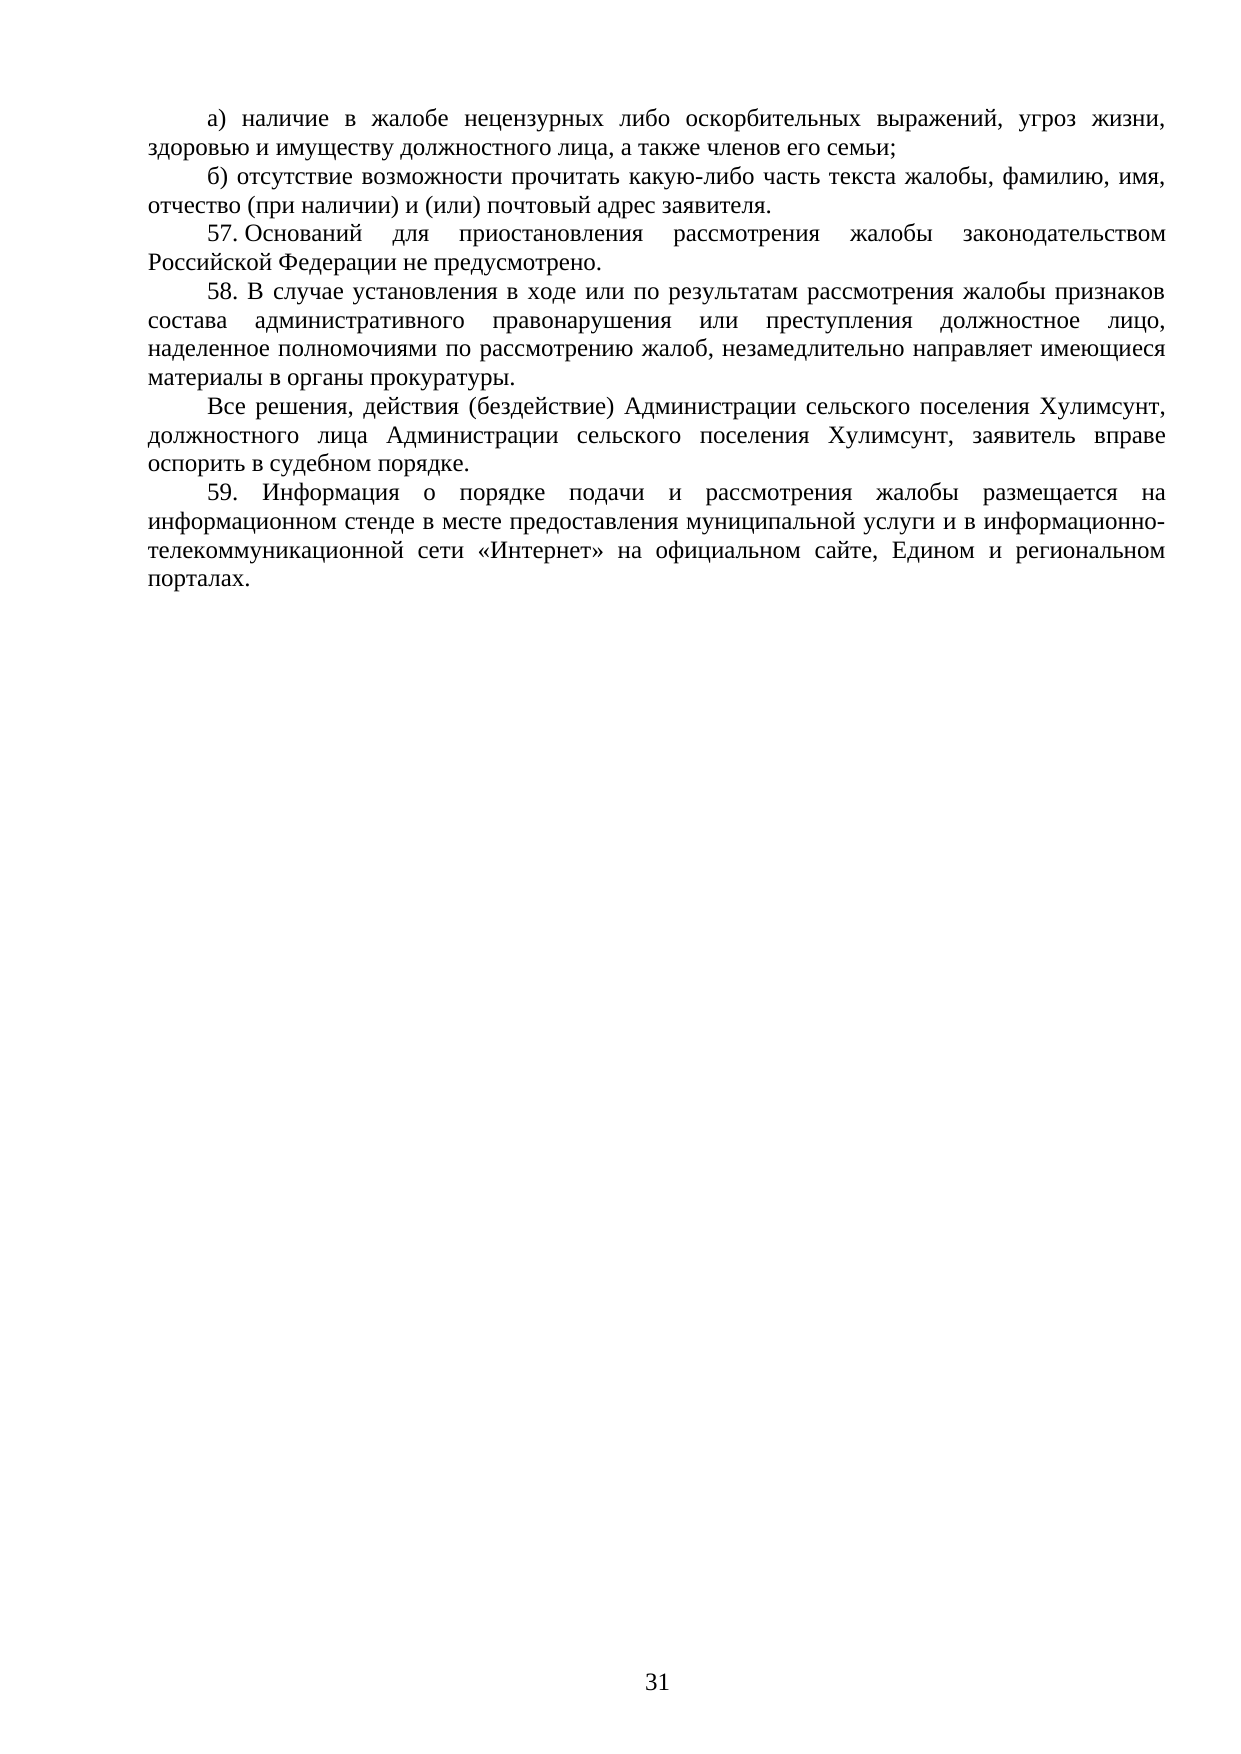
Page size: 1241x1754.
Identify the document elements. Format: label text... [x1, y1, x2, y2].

text 57. Оснований для приостановления рассмотрения жалобы законодательством Российской Федерации не предусмотрено. [148, 218, 1167, 276]
text 59. Информация о порядке подачи и рассмотрения жалобы размещается на информационном стенде в месте предоставления муниципальной услуги и в информационно-телекоммуникационной сети «Интернет» на официальном сайте, Едином и региональном порталах. [148, 477, 1167, 592]
text а) наличие в жалобе нецензурных либо оскорбительных выражений, угроз жизни, здоровью и имуществу должностного лица, а также членов его семьи; [148, 103, 1167, 161]
text б) отсутствие возможности прочитать какую-либо часть текста жалобы, фамилию, имя, отчество (при наличии) и (или) почтовый адрес заявителя. [148, 161, 1167, 218]
text 58. В случае установления в ходе или по результатам рассмотрения жалобы признаков состава административного правонарушения или преступления должностное лицо, наделенное полномочиями по рассмотрению жалоб, незамедлительно направляет имеющиеся материалы в органы прокуратуры. [148, 276, 1167, 391]
text Все решения, действия (бездействие) Администрации сельского поселения Хулимсунт, должностного лица Администрации сельского поселения Хулимсунт, заявитель вправе оспорить в судебном порядке. [148, 391, 1167, 477]
